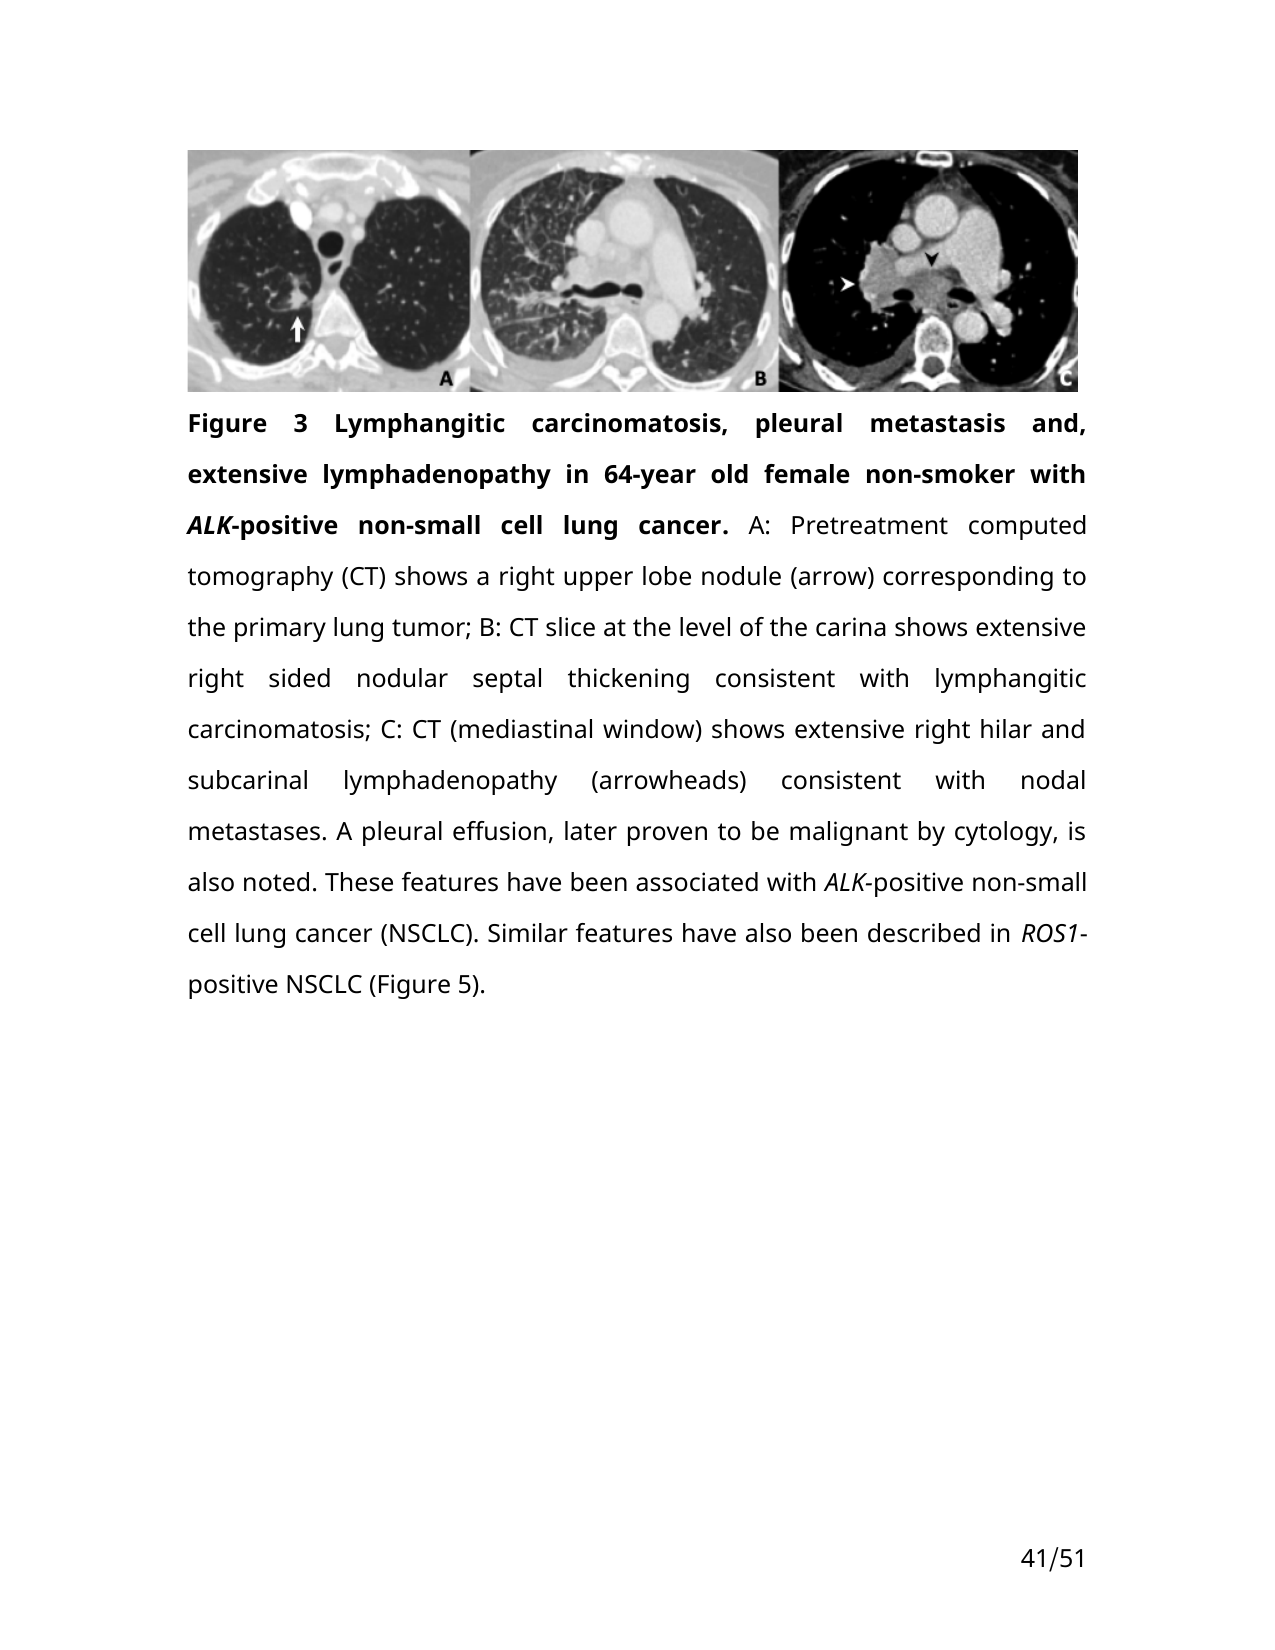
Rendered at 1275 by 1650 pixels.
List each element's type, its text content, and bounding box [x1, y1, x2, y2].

picture [187, 150, 1078, 392]
text Figure 3 Lymphangitic carcinomatosis, pleural metastasis and, extensive lymphadenopathy in 64-year old female non-smoker with ALK-positive non-small cell lung cancer. A: Pretreatment computed tomography (CT) shows a right upper lobe nodule (arrow) corresponding to the primary lung tumor; B: CT slice at the level of the carina shows extensive right sided nodular septal thickening consistent with lymphangitic carcinomatosis; C: CT (mediastinal window) shows extensive right hilar and subcarinal lymphadenopathy (arrowheads) consistent with nodal metastases. A pleural effusion, later proven to be malignant by cytology, is also noted. These features have been associated with ALK-positive non-small cell lung cancer (NSCLC). Similar features have also been described in ROS1-positive NSCLC (Figure 5). [187, 406, 1087, 1001]
